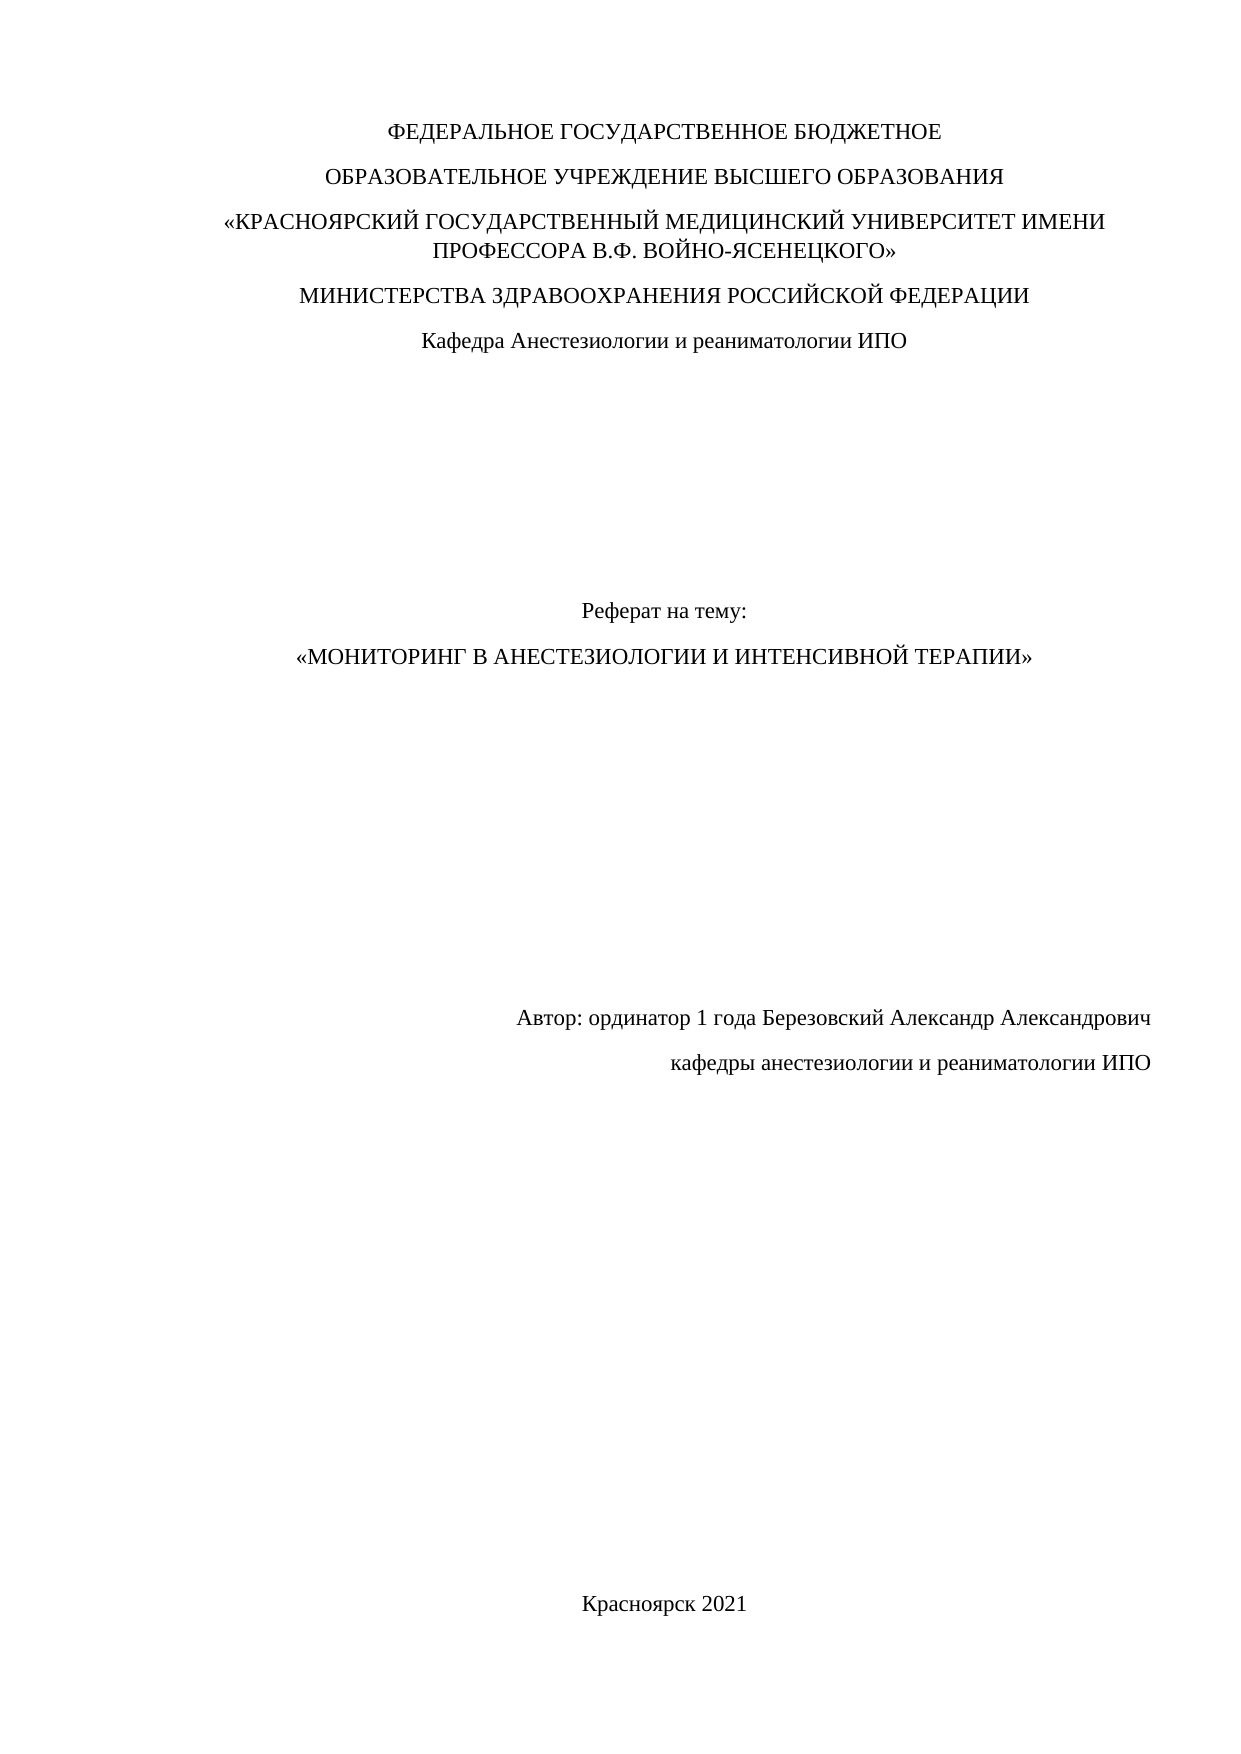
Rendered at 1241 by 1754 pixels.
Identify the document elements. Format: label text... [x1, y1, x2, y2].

text кафедры анестезиологии и реаниматологии ИПО [177, 1049, 1152, 1075]
text Кафедра Анестезиологии и реаниматологии ИПО [177, 327, 1152, 353]
text МИНИСТЕРСТВА ЗДРАВООХРАНЕНИЯ РОССИЙСКОЙ ФЕДЕРАЦИИ [177, 282, 1152, 308]
text Реферат на тему: [177, 598, 1152, 624]
text Автор: ординатор 1 года Березовский Александр Александрович [177, 1003, 1152, 1030]
text Красноярск 2021 [177, 1590, 1152, 1616]
text «МОНИТОРИНГ В АНЕСТЕЗИОЛОГИИ И ИНТЕНСИВНОЙ ТЕРАПИИ» [177, 643, 1152, 669]
text ОБРАЗОВАТЕЛЬНОЕ УЧРЕЖДЕНИЕ ВЫСШЕГО ОБРАЗОВАНИЯ [177, 163, 1152, 189]
text «КРАСНОЯРСКИЙ ГОСУДАРСТВЕННЫЙ МЕДИЦИНСКИЙ УНИВЕРСИТЕТ ИМЕНИ ПРОФЕССОРА В.Ф. ВОЙНО-ЯСЕНЕЦКОГО» [177, 208, 1152, 263]
text ФЕДЕРАЛЬНОЕ ГОСУДАРСТВЕННОЕ БЮДЖЕТНОЕ [177, 118, 1152, 144]
